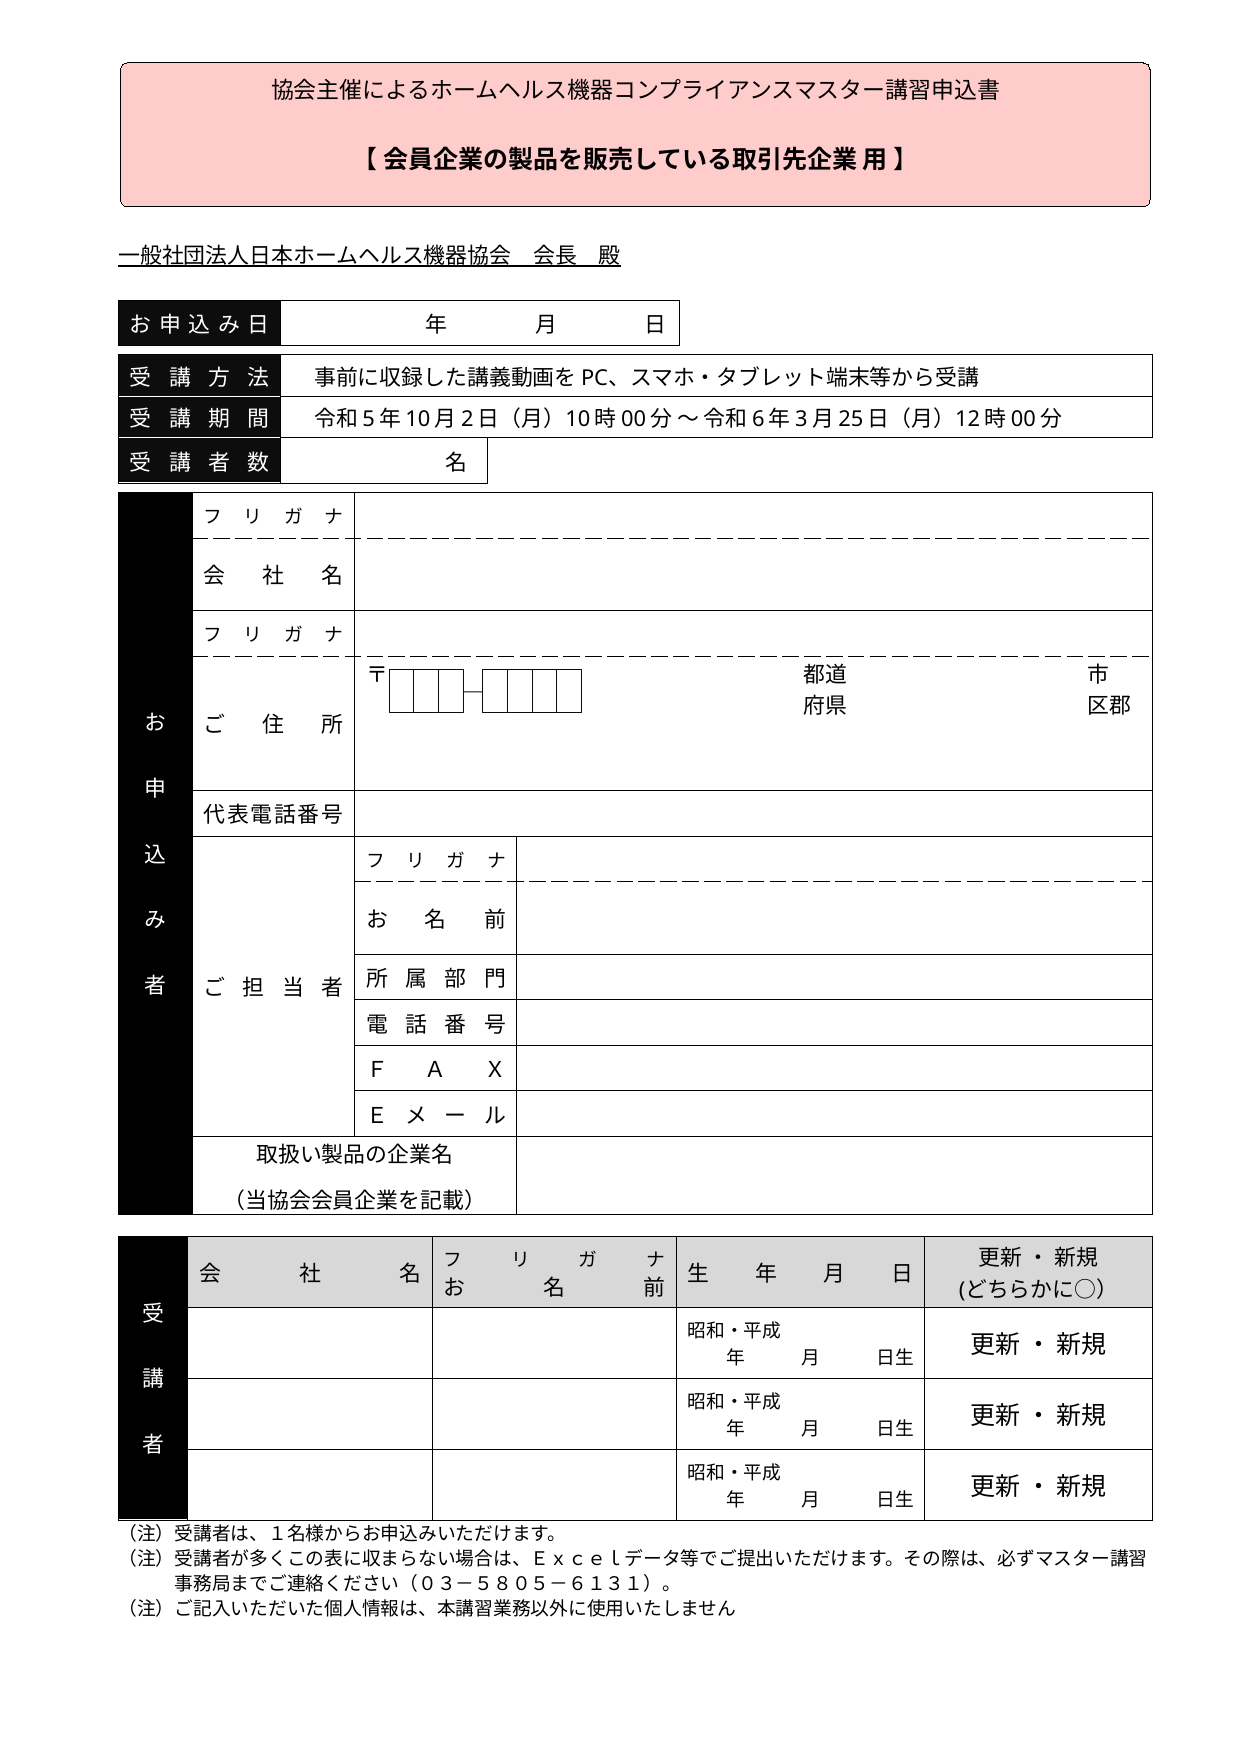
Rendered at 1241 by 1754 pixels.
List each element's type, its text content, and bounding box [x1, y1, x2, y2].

table_header お 申 込 み 者 [119, 493, 192, 1214]
text （注）ご記入いただいた個人情報は、本講習業務以外に使用いたしません [118, 1596, 1152, 1621]
table_cell [355, 791, 1152, 836]
table_cell 更新 ・ 新規 [925, 1308, 1152, 1378]
table_cell 電話番号 [355, 1000, 516, 1045]
table_cell [355, 611, 1152, 656]
text （注）受講者が多くこの表に収まらない場合は、Ｅｘｃｅｌデータ等でご提出いただけます。その際は、必ずマスター講習事務局までご連絡ください（０３－５８０５－６１３１）。 [118, 1546, 1152, 1596]
table_cell [433, 1450, 676, 1519]
table_cell 所属部門 [355, 955, 516, 999]
table_cell フリガナ [193, 611, 354, 656]
table_cell [517, 1137, 1152, 1214]
table_cell [188, 1450, 432, 1519]
table_cell [433, 1379, 676, 1449]
table_cell 〒 都道 市 府県 区郡 [355, 656, 1152, 790]
table_header 受 講 者 [119, 1237, 187, 1519]
table_cell 会社名 [193, 538, 354, 610]
table_cell [517, 837, 1152, 881]
table_header 受講方法 [119, 355, 280, 396]
table_cell 昭和・平成 年 月 日生 [677, 1379, 924, 1449]
table_cell ご住所 [193, 656, 354, 790]
table_cell [517, 1000, 1152, 1045]
table_cell ご担当者 [193, 837, 354, 1136]
table_cell 代表電話番号 [193, 791, 354, 836]
table_header フリガナ お名前 [433, 1237, 676, 1307]
table_cell [517, 881, 1152, 954]
table_cell 受講期間 [119, 397, 280, 437]
table_cell [517, 1091, 1152, 1136]
table_cell 更新 ・ 新規 [925, 1450, 1152, 1519]
table_cell [517, 1046, 1152, 1090]
table_cell 昭和・平成 年 月 日生 [677, 1450, 924, 1519]
table_header 年 月 日 [281, 301, 679, 345]
table_cell 令和5年10月2日（月）10時00分 ～ 令和6年3月25日（月）12時00分 [281, 397, 1152, 437]
table_cell [517, 955, 1152, 999]
table_cell [433, 1308, 676, 1378]
table_cell フリガナ [355, 837, 516, 881]
table_cell 受講者数 [119, 438, 280, 482]
table_cell 取扱い製品の企業名 （当協会会員企業を記載） [193, 1137, 516, 1214]
table_header フリガナ [193, 493, 354, 537]
table_cell お名前 [355, 881, 516, 954]
table_cell [188, 1308, 432, 1378]
table_header お申込み日 [119, 301, 280, 345]
table_header 生年月日 [677, 1237, 924, 1307]
table_cell 昭和・平成 年 月 日生 [677, 1308, 924, 1378]
table_cell [355, 538, 1152, 610]
table_cell 名 [281, 438, 487, 482]
text （注）受講者は、１名様からお申込みいただけます。 [118, 1521, 1152, 1546]
text 一般社団法人日本ホームヘルス機器協会 会長 殿 [118, 238, 1152, 270]
table_cell Ｅメール [355, 1091, 516, 1136]
table_header [355, 493, 1152, 537]
table_cell ＦＡＸ [355, 1046, 516, 1090]
table_header 会社名 [188, 1237, 432, 1307]
table_cell [188, 1379, 432, 1449]
table_cell 更新 ・ 新規 [925, 1379, 1152, 1449]
table_header 更新 ・ 新規 (どちらかに○） [925, 1237, 1152, 1307]
table_header 事前に収録した講義動画をPC、スマホ・タブレット端末等から受講 [281, 355, 1152, 396]
